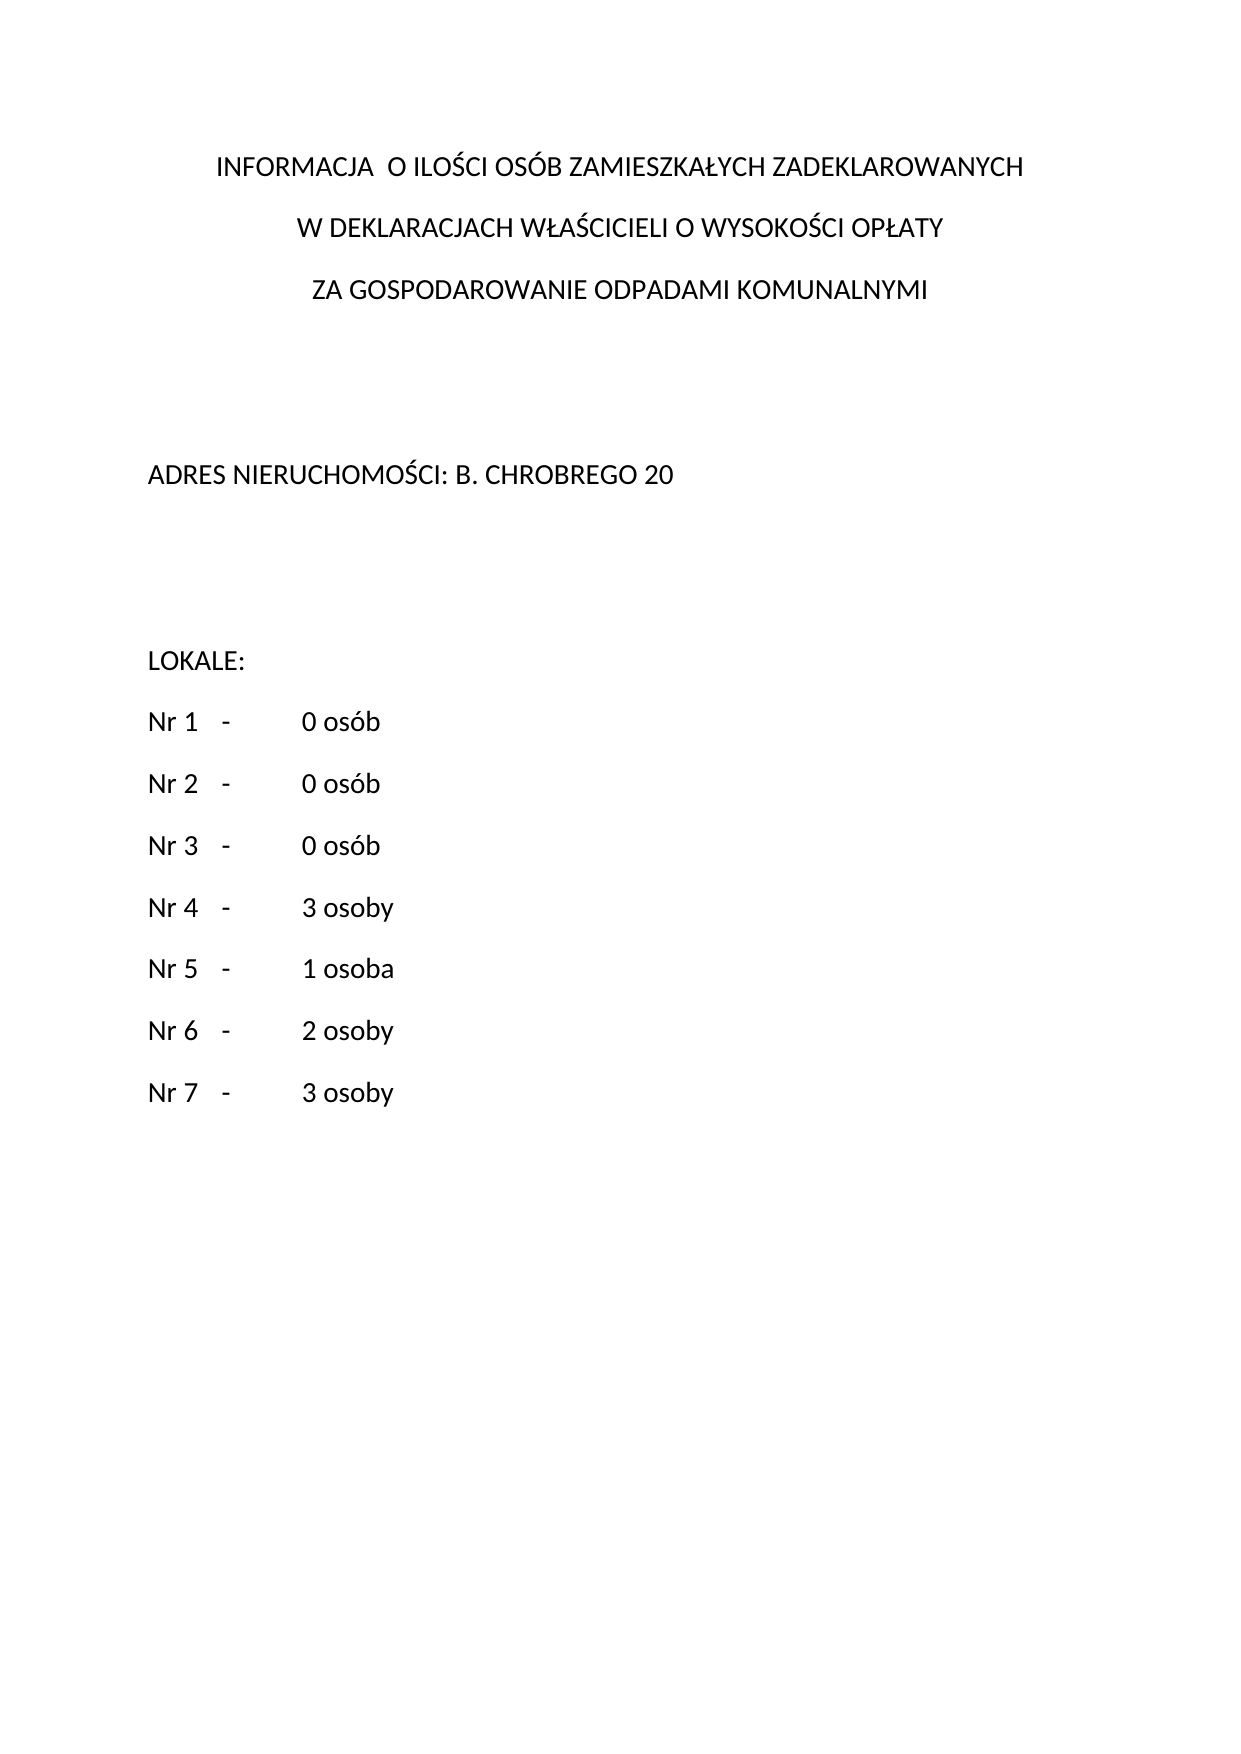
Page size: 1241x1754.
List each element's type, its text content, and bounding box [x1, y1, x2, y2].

text LOKALE: [148, 642, 1093, 677]
text Nr 1 - 0 osób [148, 703, 1093, 739]
text Nr 5 - 1 osoba [148, 951, 1093, 986]
text Nr 3 - 0 osób [148, 827, 1093, 863]
text ZA GOSPODAROWANIE ODPADAMI KOMUNALNYMI [148, 271, 1093, 307]
text INFORMACJA O ILOŚCI OSÓB ZAMIESZKAŁYCH ZADEKLAROWANYCH [148, 148, 1093, 183]
text Nr 7 - 3 osoby [148, 1074, 1093, 1110]
text W DEKLARACJACH WŁAŚCICIELI O WYSOKOŚCI OPŁATY [148, 209, 1093, 245]
text ADRES NIERUCHOMOŚCI: B. CHROBREGO 20 [148, 456, 1093, 492]
text Nr 6 - 2 osoby [148, 1012, 1093, 1048]
text Nr 4 - 3 osoby [148, 889, 1093, 924]
text Nr 2 - 0 osób [148, 765, 1093, 801]
